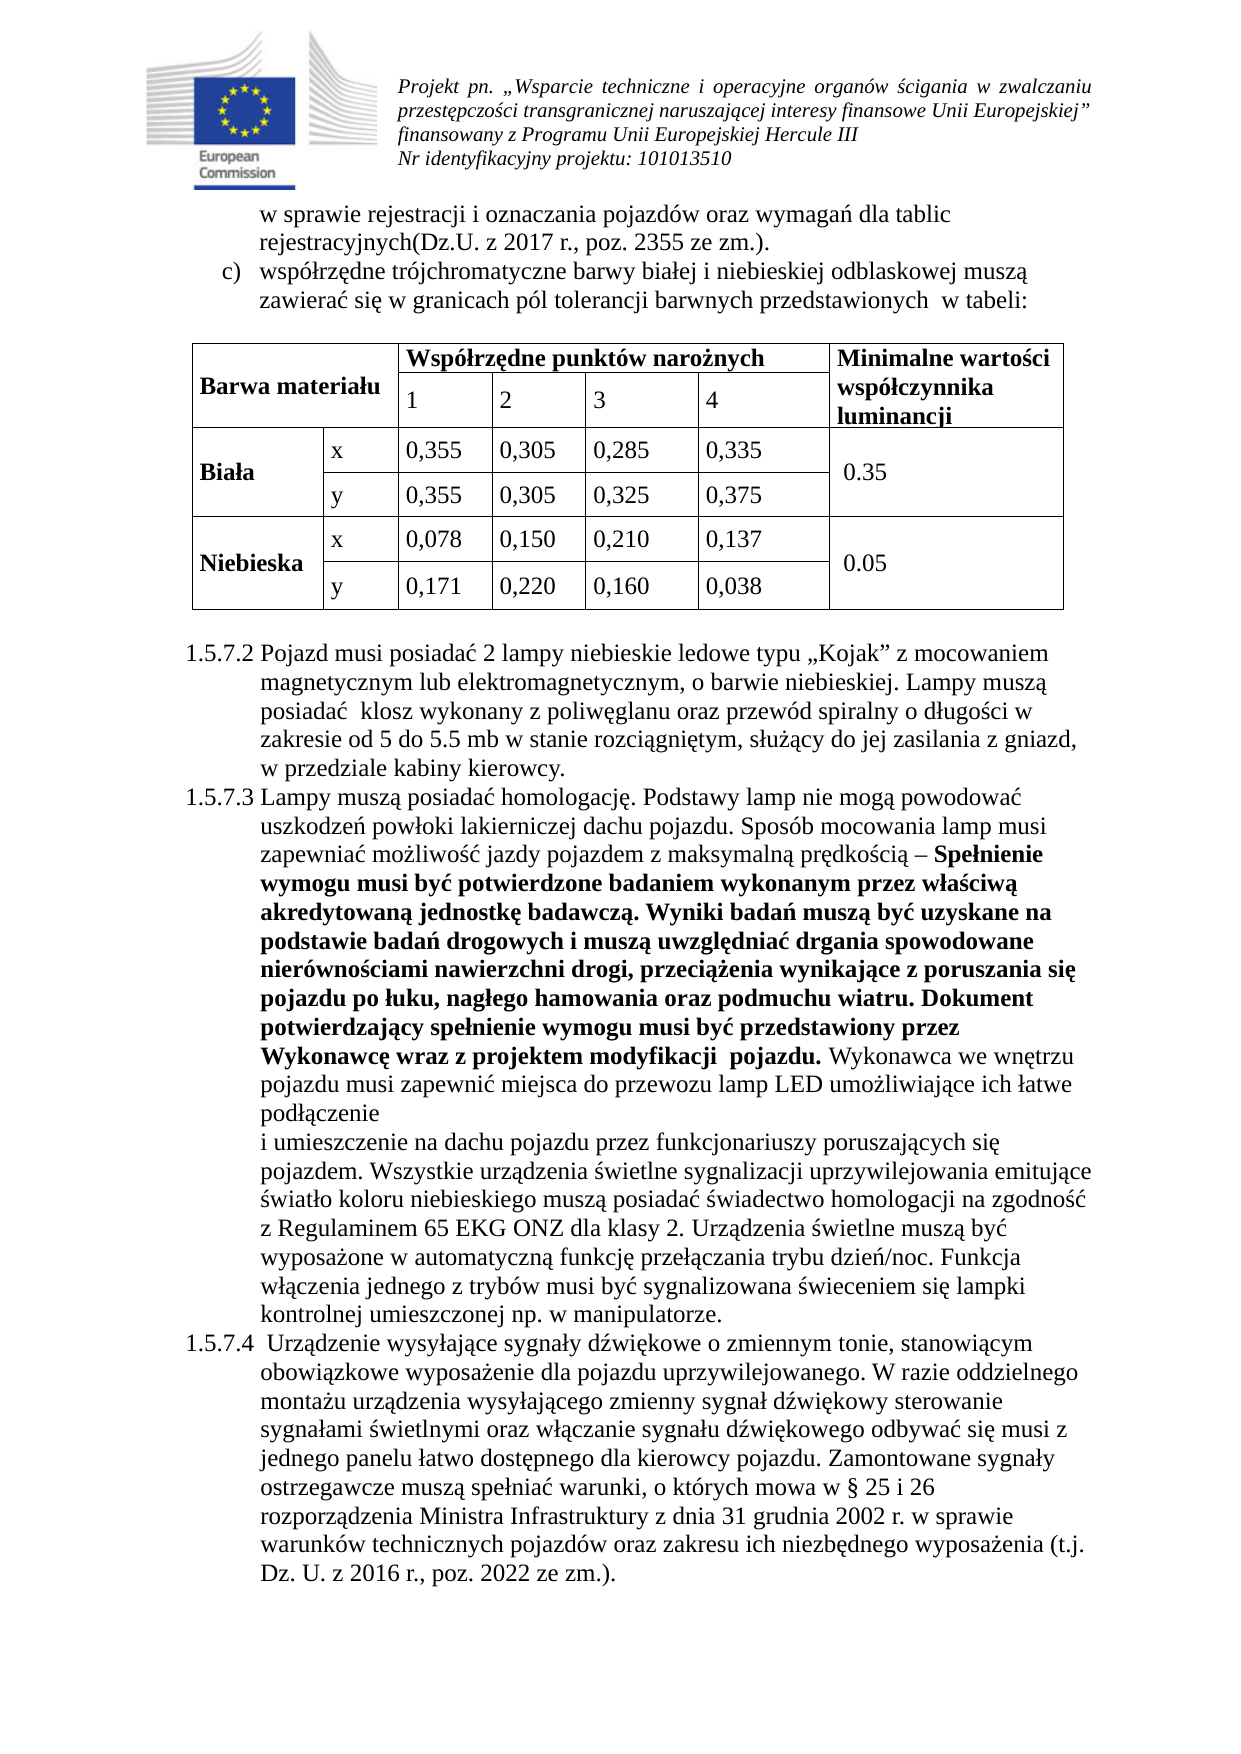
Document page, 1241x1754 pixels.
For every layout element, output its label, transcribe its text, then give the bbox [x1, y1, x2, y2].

list Urządzenie wysyłające sygnały dźwiękowe o zmiennym tonie, stanowiącym obowiązkowe wyposażenie dla pojazdu uprzywilejowanego. W razie oddzielnego montażu urządzenia wysyłającego zmienny sygnał dźwiękowy sterowanie sygnałami świetlnymi oraz włączanie sygnału dźwiękowego odbywać się musi z jednego panelu łatwo dostępnego dla kierowcy pojazdu. Zamontowane sygnały ostrzegawcze muszą spełniać warunki, o których mowa w § 25 i 26 rozporządzenia Ministra Infrastruktury z dnia 31 grudnia 2002 r. w sprawie warunków technicznych pojazdów oraz zakresu ich niezbędnego wyposażenia (t.j. Dz. U. z 2016 r., poz. 2022 ze zm.). [185, 1328, 1093, 1587]
table_cell 0,355 [399, 428, 492, 472]
table_cell 0,305 [493, 428, 585, 472]
table_cell y [324, 473, 398, 516]
list Lampy muszą posiadać homologację. Podstawy lamp nie mogą powodować uszkodzeń powłoki lakierniczej dachu pojazdu. Sposób mocowania lamp musi zapewniać możliwość jazdy pojazdem z maksymalną prędkością – Spełnienie wymogu musi być potwierdzone badaniem wykonanym przez właściwą akredytowaną jednostkę badawczą. Wyniki badań muszą być uzyskane na podstawie badań drogowych i muszą uwzględniać drgania spowodowane nierównościami nawierzchni drogi, przeciążenia wynikające z poruszania się pojazdu po łuku, nagłego hamowania oraz podmuchu wiatru. Dokument potwierdzający spełnienie wymogu musi być przedstawiony przez Wykonawcę wraz z projektem modyfikacji pojazdu. Wykonawca we wnętrzu pojazdu musi zapewnić miejsca do przewozu lamp LED umożliwiające ich łatwe podłączenie i umieszczenie na dachu pojazdu przez funkcjonariuszy poruszających się pojazdem. Wszystkie urządzenia świetlne sygnalizacji uprzywilejowania emitujące światło koloru niebieskiego muszą posiadać świadectwo homologacji na zgodność z Regulaminem 65 EKG ONZ dla klasy 2. Urządzenia świetlne muszą być wyposażone w automatyczną funkcję przełączania trybu dzień/noc. Funkcja włączenia jednego z trybów musi być sygnalizowana świeceniem się lampki kontrolnej umieszczonej np. w manipulatorze. [185, 782, 1093, 1328]
table_cell Niebieska [193, 517, 323, 608]
table_cell 0.35 [830, 428, 1063, 516]
table_cell Biała [193, 428, 323, 516]
table_cell 0,150 [493, 517, 585, 561]
table_cell 3 [586, 373, 698, 427]
table_cell 0,220 [493, 562, 585, 608]
table_cell 0,160 [586, 562, 698, 608]
table_cell 0,210 [586, 517, 698, 561]
table_cell 0,305 [493, 473, 585, 516]
table_cell 0,335 [699, 428, 829, 472]
table_cell x [324, 517, 398, 561]
table_cell x [324, 428, 398, 472]
table_cell 1 [399, 373, 492, 427]
table_cell 0,285 [586, 428, 698, 472]
table_cell 0,355 [399, 473, 492, 516]
table_header Minimalne wartości współczynnika luminancji [830, 344, 1063, 427]
picture [146, 30, 378, 190]
table_cell y [324, 562, 398, 608]
table_cell 0,137 [699, 517, 829, 561]
table_cell 0,375 [699, 473, 829, 516]
table_cell 4 [699, 373, 829, 427]
list Pojazd musi posiadać 2 lampy niebieskie ledowe typu „Kojak” z mocowaniem magnetycznym lub elektromagnetycznym, o barwie niebieskiej. Lampy muszą posiadać klosz wykonany z poliwęglanu oraz przewód spiralny o długości w zakresie od 5 do 5.5 mb w stanie rozciągniętym, służący do jej zasilania z gniazd, w przedziale kabiny kierowcy. [185, 638, 1093, 782]
table_cell 0,325 [586, 473, 698, 516]
table_cell 0,038 [699, 562, 829, 608]
table_header Współrzędne punktów narożnych [399, 344, 829, 372]
table_cell 0,171 [399, 562, 492, 608]
list współrzędne trójchromatyczne barwy białej i niebieskiej odblaskowej muszą zawierać się w granicach pól tolerancji barwnych przedstawionych w tabeli: [222, 256, 1093, 314]
table_cell 0,078 [399, 517, 492, 561]
table_cell 0.05 [830, 517, 1063, 608]
table_header Barwa materiału [193, 344, 398, 427]
table_cell 2 [493, 373, 585, 427]
